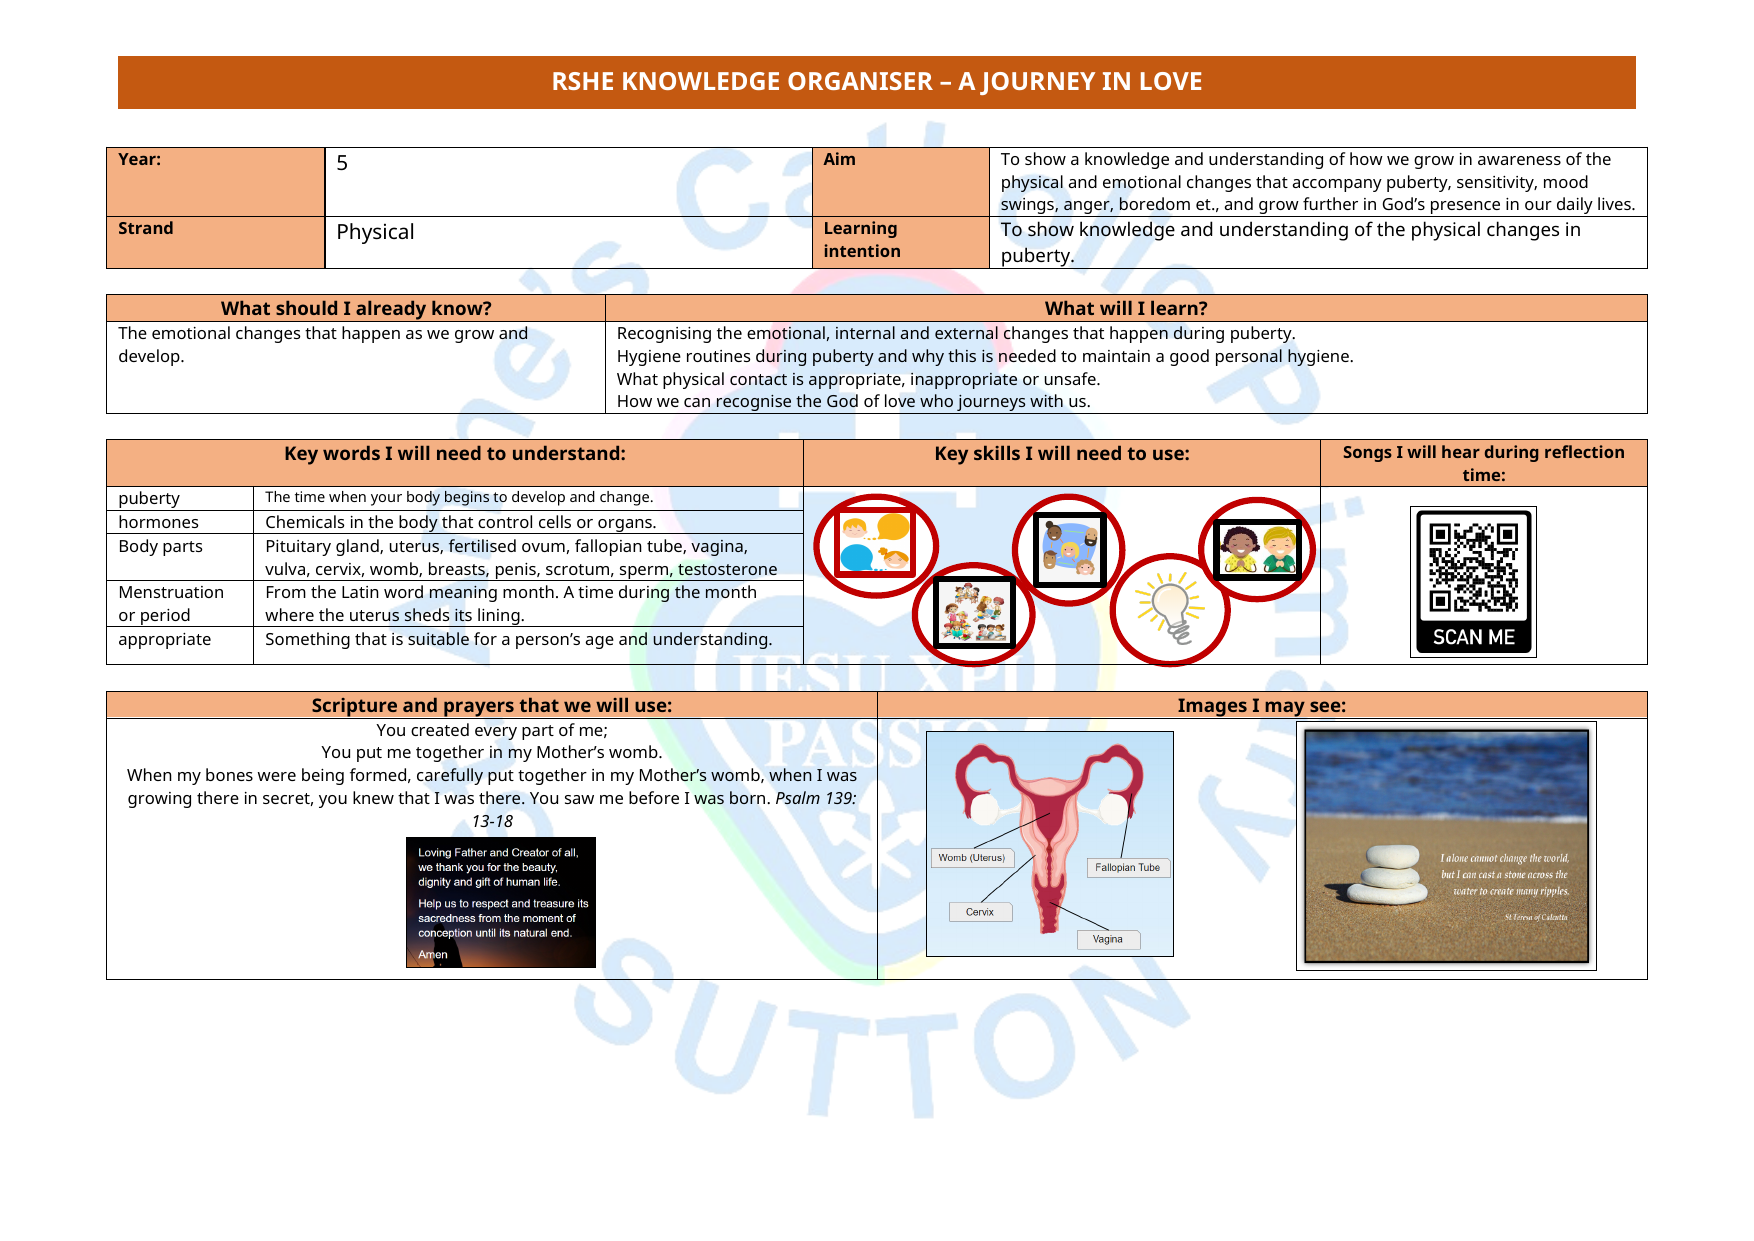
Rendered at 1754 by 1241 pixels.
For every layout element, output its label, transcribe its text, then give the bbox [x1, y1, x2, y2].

table_header To show a knowledge and understanding of how we grow in awareness of the physical and emotional changes that accompany puberty, sensitivity, mood swings, anger, boredom et., and grow further in God’s presence in our daily lives. [990, 148, 1647, 216]
table_header What will I learn? [606, 295, 1647, 321]
picture [927, 732, 1173, 956]
table_cell The emotional changes that happen as we grow and develop. [107, 322, 605, 413]
table_cell Learning intention [813, 217, 989, 268]
table_cell Body parts [107, 534, 253, 580]
table_header Key skills I will need to use: [804, 440, 1320, 486]
table_header Images I may see: [878, 692, 1647, 717]
table_cell Something that is suitable for a person’s age and understanding. [254, 627, 803, 664]
table_cell Strand [107, 217, 324, 268]
picture [1411, 507, 1536, 657]
table_cell From the Latin word meaning month. A time during the month where the uterus sheds its lining. [254, 581, 803, 626]
table_cell Menstruation or period [107, 581, 253, 626]
table_header Key words I will need to understand: [107, 440, 803, 486]
picture [1297, 722, 1596, 970]
table_cell Pituitary gland, uterus, fertilised ovum, fallopian tube, vagina, vulva, cervix, womb, breasts, penis, scrotum, sperm, testosterone [254, 534, 803, 580]
picture [407, 838, 595, 967]
table_cell The time when your body begins to develop and change. [254, 487, 803, 509]
table_cell [804, 487, 1320, 664]
table_header Year: [107, 148, 324, 216]
table_header What should I already know? [107, 295, 605, 321]
table_cell You created every part of me; You put me together in my Mother’s womb. When my bones were being formed, carefully put together in my Mother’s womb, when I was growing there in secret, you knew that I was there. You saw me before I was born. Psalm 139: 13-18 [107, 719, 877, 979]
table_cell Physical [326, 217, 812, 268]
table_header Aim [813, 148, 989, 216]
table_cell To show knowledge and understanding of the physical changes in puberty. [990, 217, 1647, 268]
table_cell puberty [107, 487, 253, 509]
table_cell hormones [107, 511, 253, 533]
table_cell [1321, 487, 1647, 664]
table_cell [878, 719, 1647, 979]
table_header Scripture and prayers that we will use: [107, 692, 877, 717]
table_cell Chemicals in the body that control cells or organs. [254, 511, 803, 533]
table_header 5 [326, 148, 812, 216]
table_cell appropriate [107, 627, 253, 664]
table_cell Recognising the emotional, internal and external changes that happen during puberty. Hygiene routines during puberty and why this is needed to maintain a good personal hygiene. What physical contact is appropriate, inappropriate or unsafe. How we can recognise the God of love who journeys with us. [606, 322, 1647, 413]
table_header Songs I will hear during reflection time: [1321, 440, 1647, 486]
